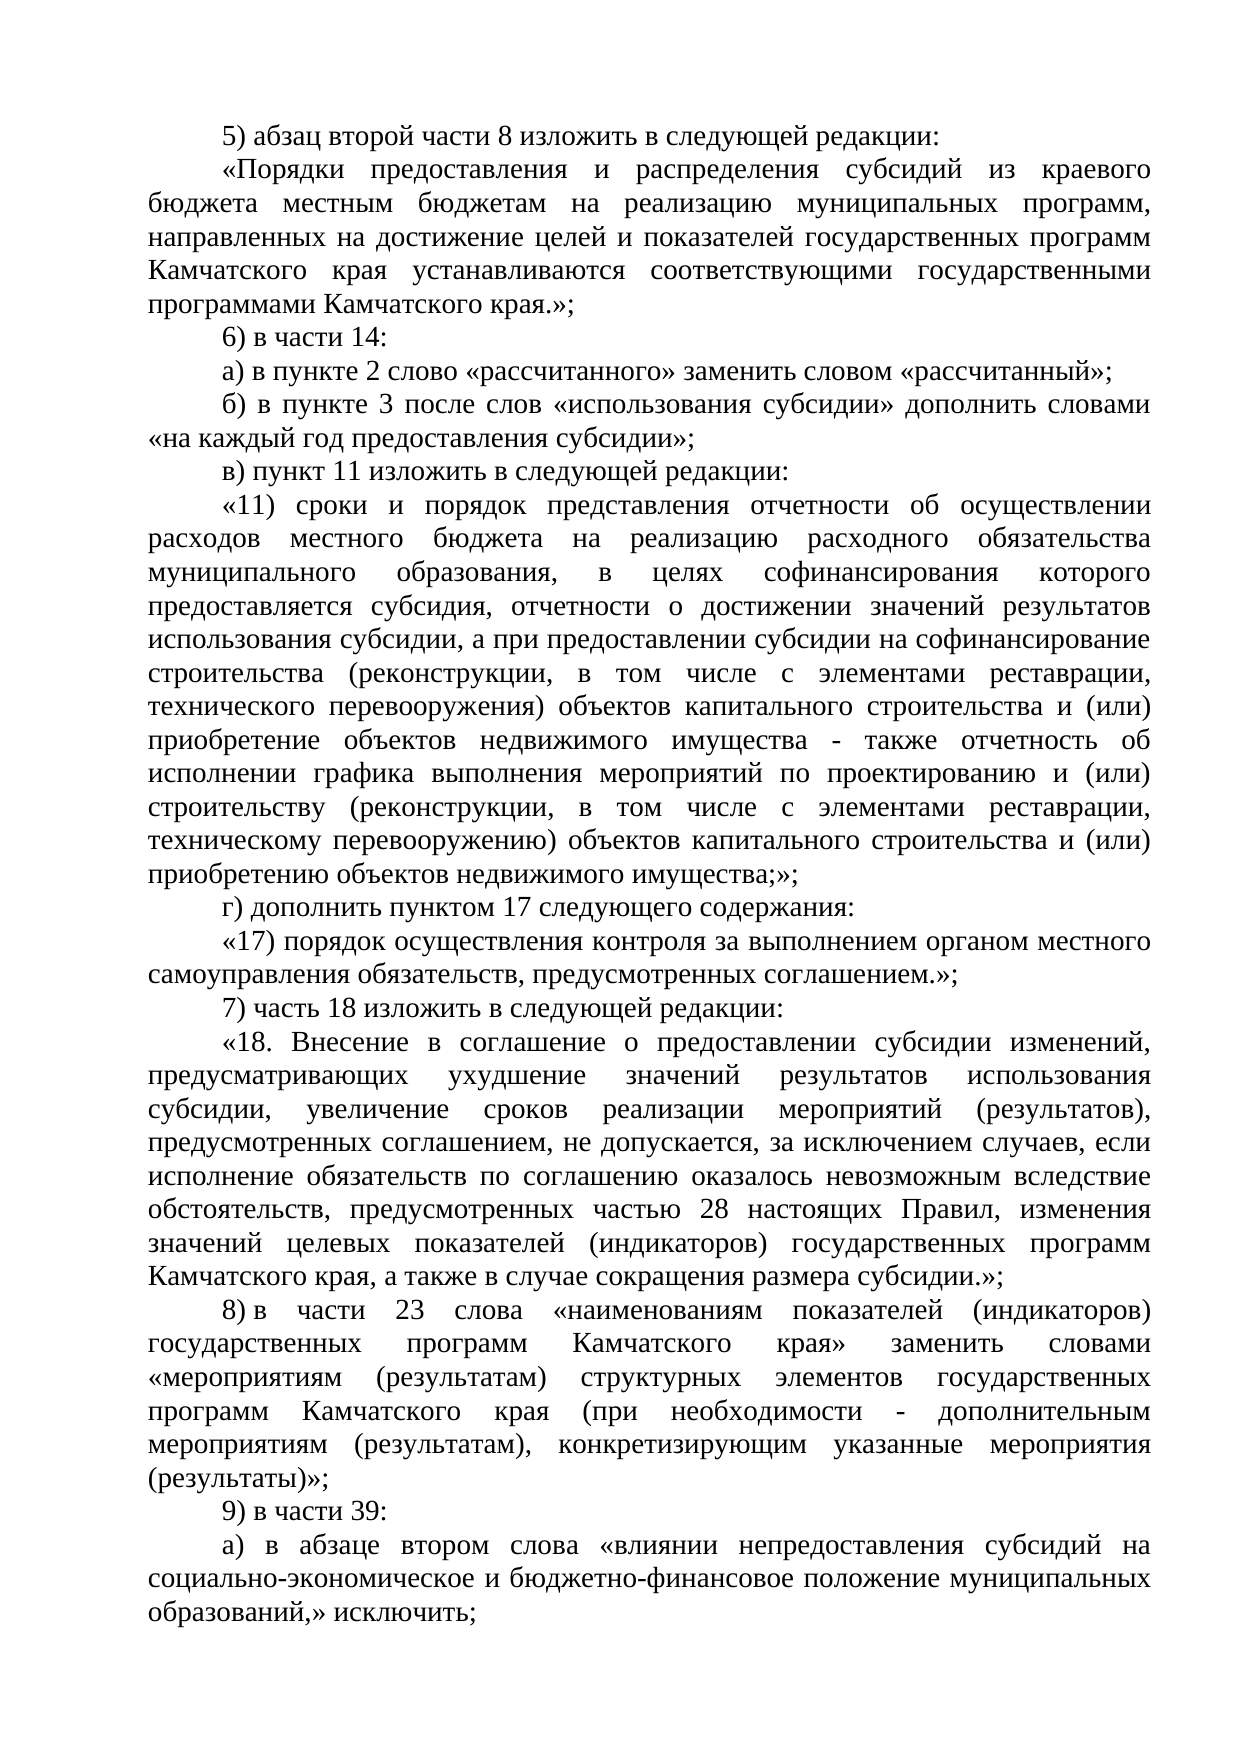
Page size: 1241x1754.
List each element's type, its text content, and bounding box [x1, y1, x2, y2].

list часть 18 изложить в следующей редакции: [148, 990, 1152, 1024]
list г) дополнить пунктом 17 следующего содержания: [222, 889, 1152, 923]
text «11) сроки и порядок представления отчетности об осуществлении расходов местного бюджета на реализацию расходного обязательства муниципального образования, в целях софинансирования которого предоставляется субсидия, отчетности о достижении значений результатов использования субсидии, а при предоставлении субсидии на софинансирование строительства (реконструкции, в том числе с элементами реставрации, технического перевооружения) объектов капитального строительства и (или) приобретение объектов недвижимого имущества - также отчетность об исполнении графика выполнения мероприятий по проектированию и (или) строительству (реконструкции, в том числе с элементами реставрации, техническому перевооружению) объектов капитального строительства и (или) приобретению объектов недвижимого имущества;»; [148, 487, 1152, 889]
list в части 23 слова «наименованиям показателей (индикаторов) государственных программ Камчатского края» заменить словами «мероприятиям (результатам) структурных элементов государственных программ Камчатского края (при необходимости - дополнительным мероприятиям (результатам), конкретизирующим указанные мероприятия (результаты)»; [148, 1292, 1152, 1493]
list б) в пункте 3 после слов «использования субсидии» дополнить словами «на каждый год предоставления субсидии»; [148, 386, 1152, 453]
list а) в пункте 2 слово «рассчитанного» заменить словом «рассчитанный»; [148, 353, 1152, 386]
list в) пункт 11 изложить в следующей редакции: [148, 453, 1152, 487]
text а) в абзаце втором слова «влиянии непредоставления субсидий на социально-экономическое и бюджетно-финансовое положение муниципальных образований,» исключить; [148, 1527, 1152, 1627]
text «17) порядок осуществления контроля за выполнением органом местного самоуправления обязательств, предусмотренных соглашением.»; [148, 923, 1152, 990]
list абзац второй части 8 изложить в следующей редакции: [148, 118, 1152, 152]
list «Порядки предоставления и распределения субсидий из краевого бюджета местным бюджетам на реализацию муниципальных программ, направленных на достижение целей и показателей государственных программ Камчатского края устанавливаются соответствующими государственными программами Камчатского края.»; [148, 152, 1152, 319]
text «18. Внесение в соглашение о предоставлении субсидии изменений, предусматривающих ухудшение значений результатов использования субсидии, увеличение сроков реализации мероприятий (результатов), предусмотренных соглашением, не допускается, за исключением случаев, если исполнение обязательств по соглашению оказалось невозможным вследствие обстоятельств, предусмотренных частью 28 настоящих Правил, изменения значений целевых показателей (индикаторов) государственных программ Камчатского края, а также в случае сокращения размера субсидии.»; [148, 1024, 1152, 1292]
list в части 39: [148, 1493, 1152, 1527]
list в части 14: [148, 319, 1152, 353]
